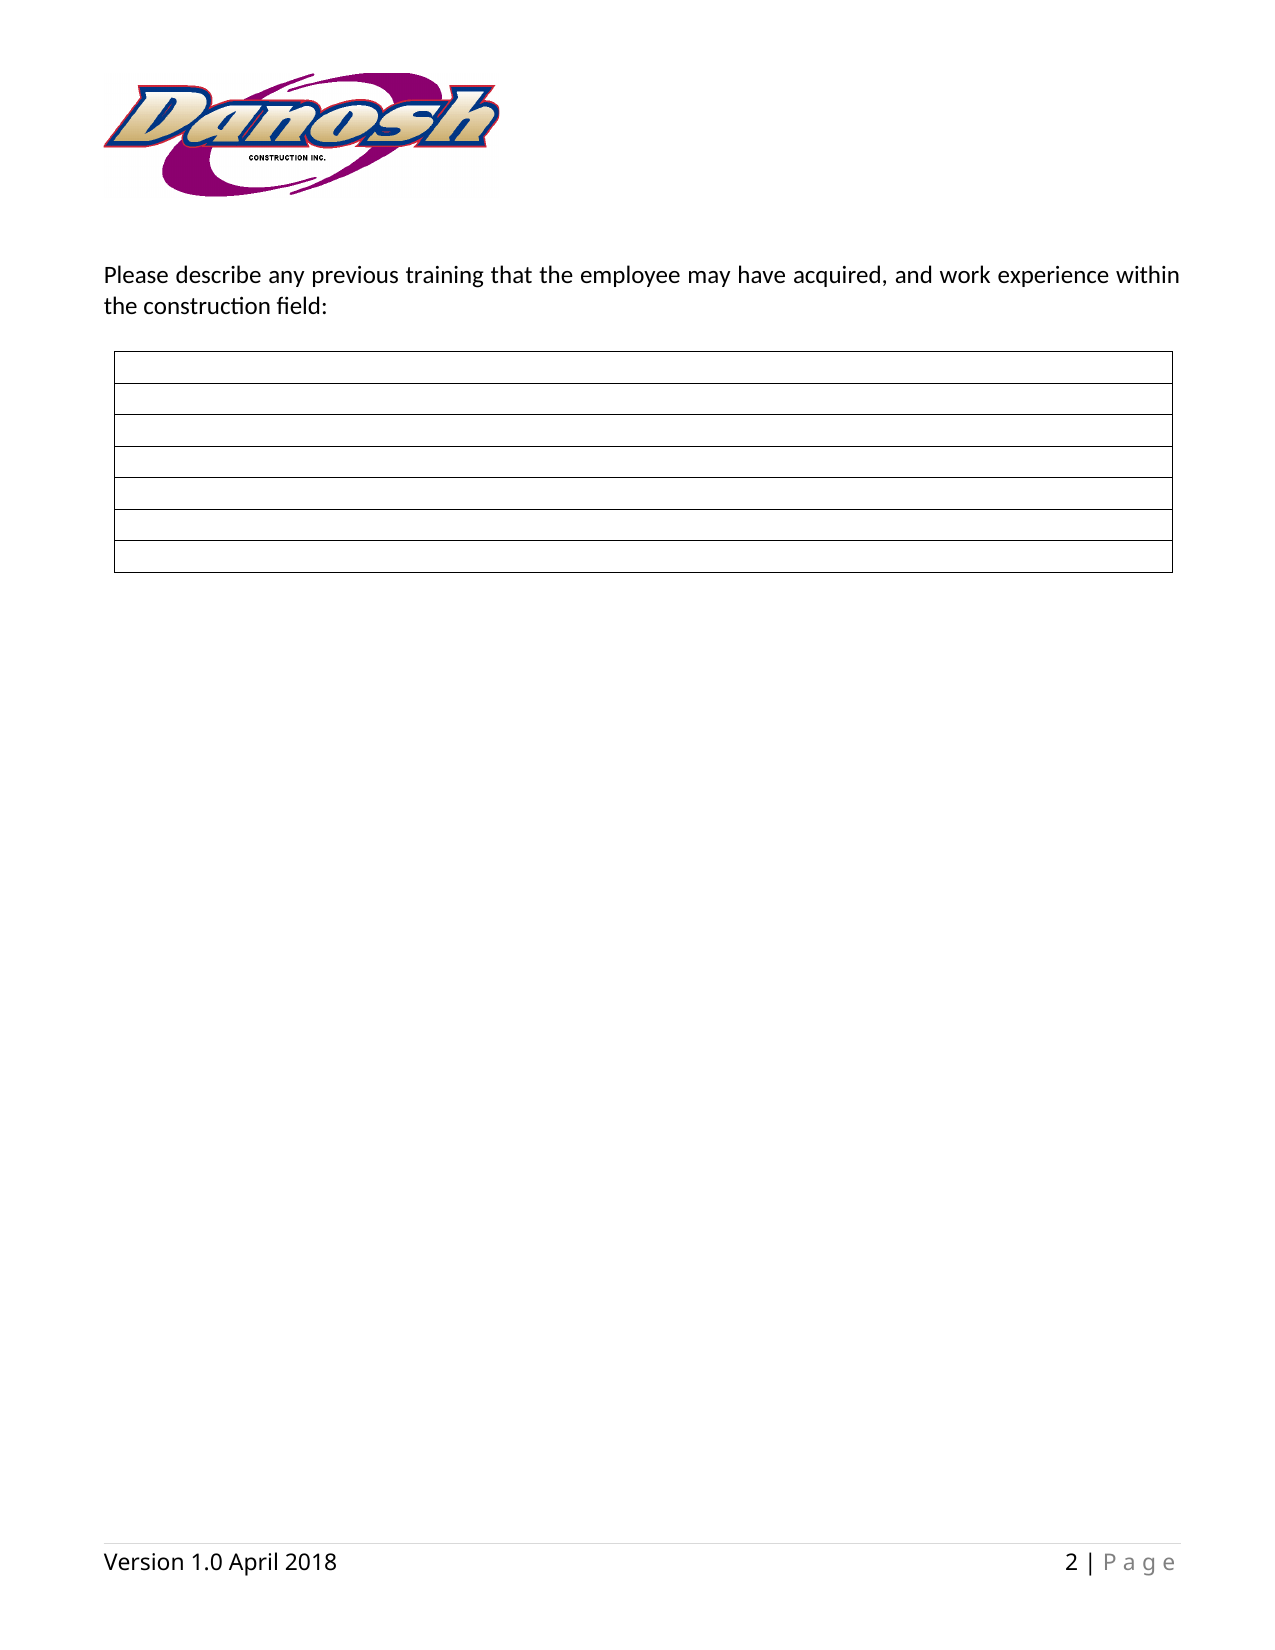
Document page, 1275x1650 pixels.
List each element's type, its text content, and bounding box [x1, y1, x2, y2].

table_cell [115, 384, 1172, 414]
table_header [115, 352, 1172, 383]
table_cell [115, 541, 1172, 572]
table_cell [115, 447, 1172, 477]
picture [103, 73, 500, 198]
table_cell [115, 478, 1172, 509]
table_cell [115, 510, 1172, 540]
text Please describe any previous training that the employee may have acquired, and work experience within the construction field: [103, 259, 1181, 321]
table_cell [115, 415, 1172, 446]
